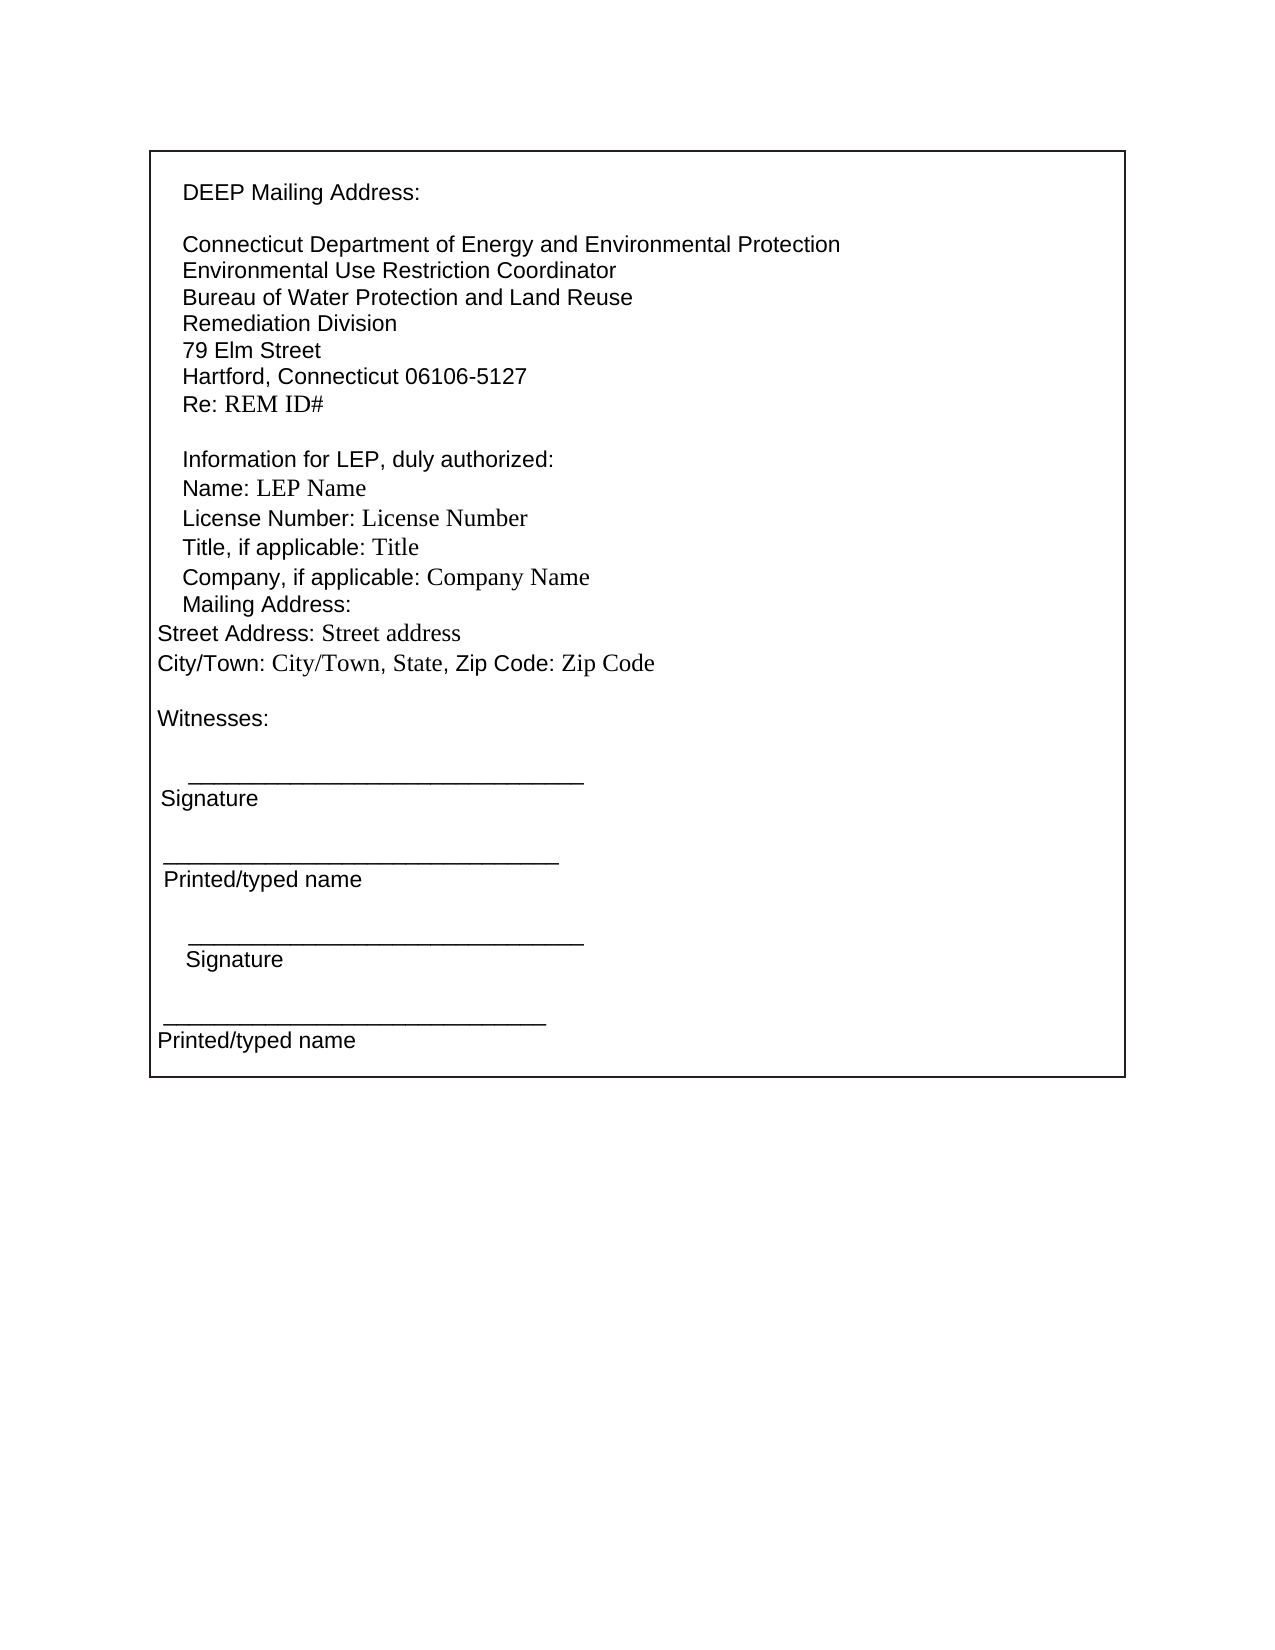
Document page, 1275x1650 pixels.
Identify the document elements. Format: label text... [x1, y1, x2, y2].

table_cell DEEP Mailing Address: Connecticut Department of Energy and Environmental Protection Environmental Use Restriction Coordinator Bureau of Water Protection and Land Reuse Remediation Division 79 Elm Street Hartford, Connecticut 06106-5127 Re: Information for LEP, duly authorized: Name: License Number: Title, if applicable: Company, if applicable: Mailing Address: Street Address: City/Town: , , Zip Code: Witnesses: _______________________________ Signature _______________________________ Printed/typed name _______________________________ Signature ______________________________ Printed/typed name [151, 152, 1124, 1076]
